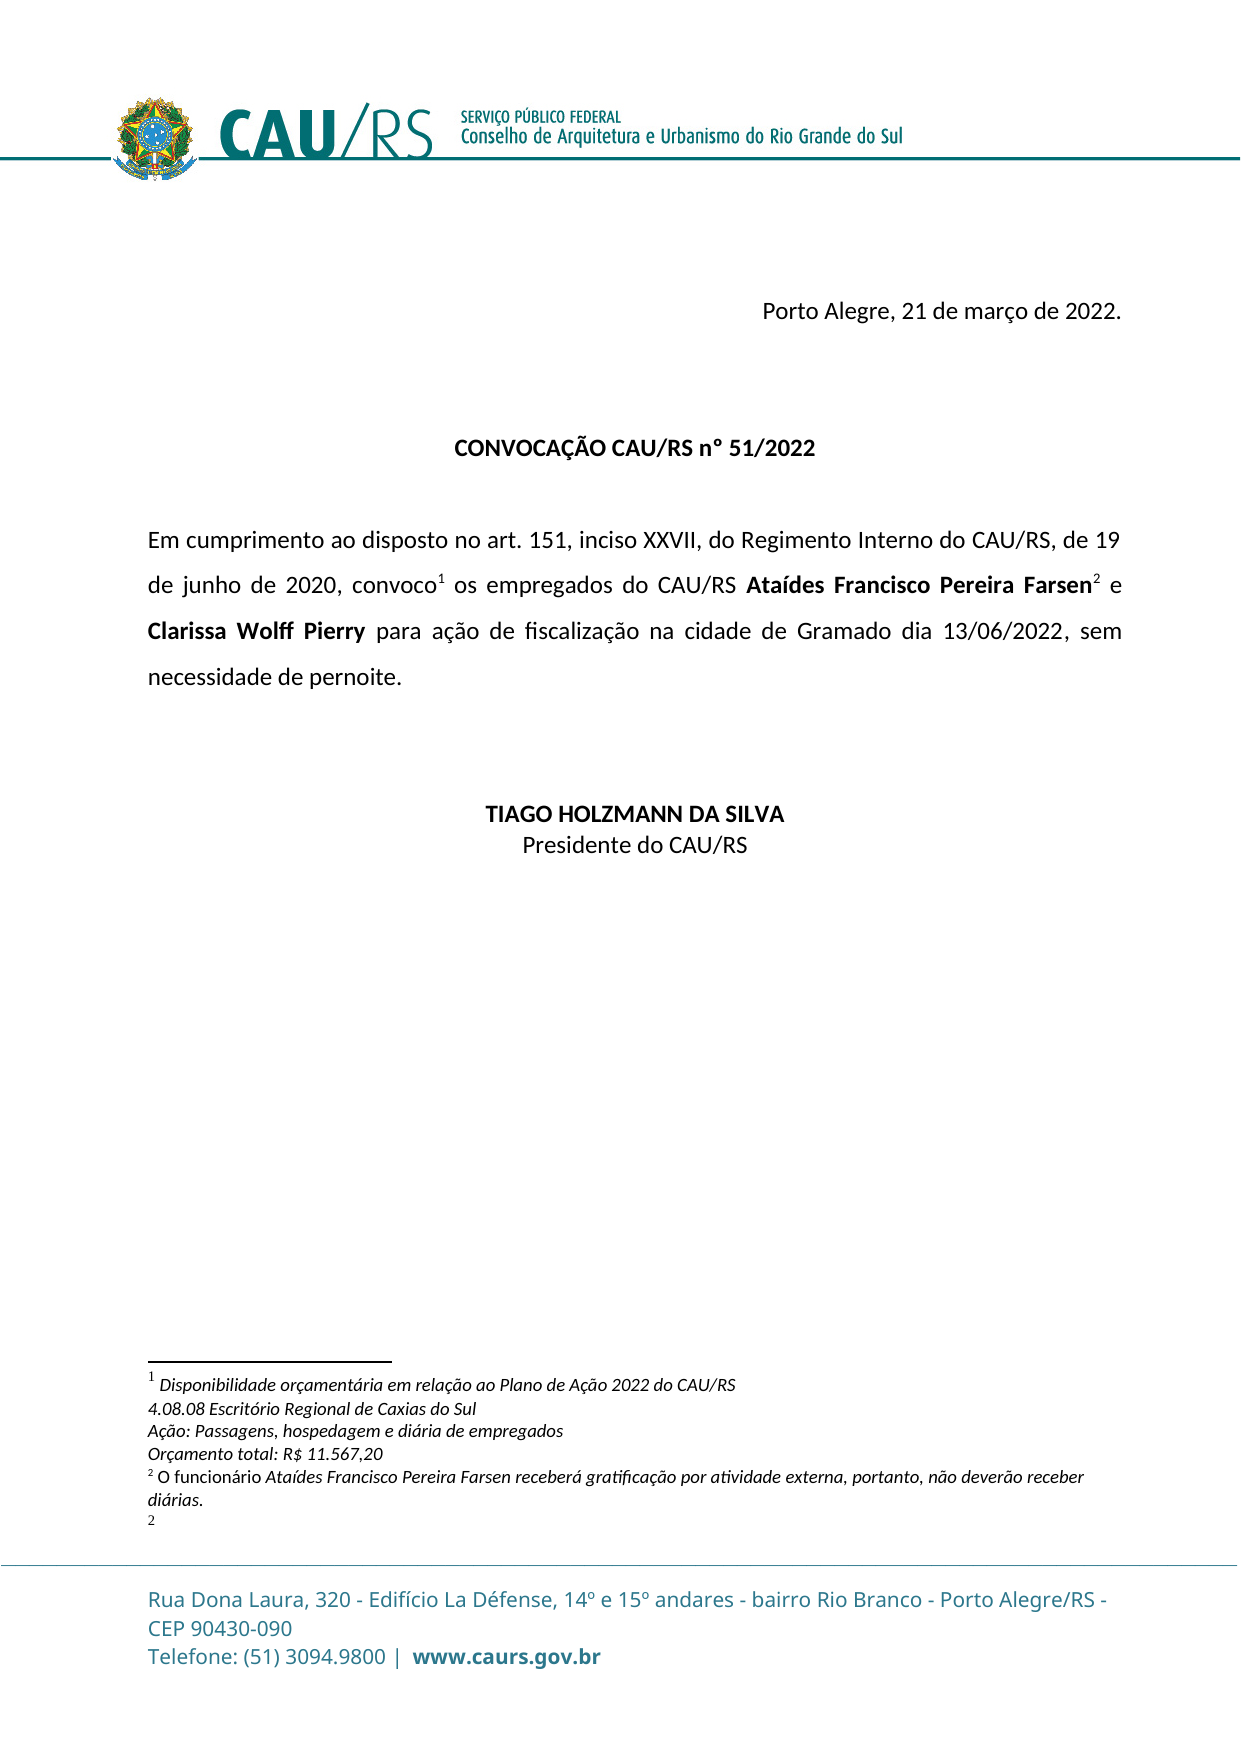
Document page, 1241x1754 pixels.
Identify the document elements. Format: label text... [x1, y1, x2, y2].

text TIAGO HOLZMANN DA SILVA [148, 798, 1122, 829]
text Em cumprimento ao disposto no art. 151, inciso XXVII, do Regimento Interno do CAU/RS, de 19 de junho de 2020, convoco os empregados do CAU/RS Ataídes Francisco Pereira Farsen e Clarissa Wolff Pierry para ação de fiscalização na cidade de Gramado dia 13/06/2022, sem necessidade de pernoite. [148, 524, 1122, 692]
picture [0, 31, 1241, 191]
text Presidente do CAU/RS [148, 829, 1122, 859]
text CONVOCAÇÃO CAU/RS nº 51/2022 [148, 432, 1122, 463]
text Porto Alegre, 21 de março de 2022. [148, 295, 1122, 326]
